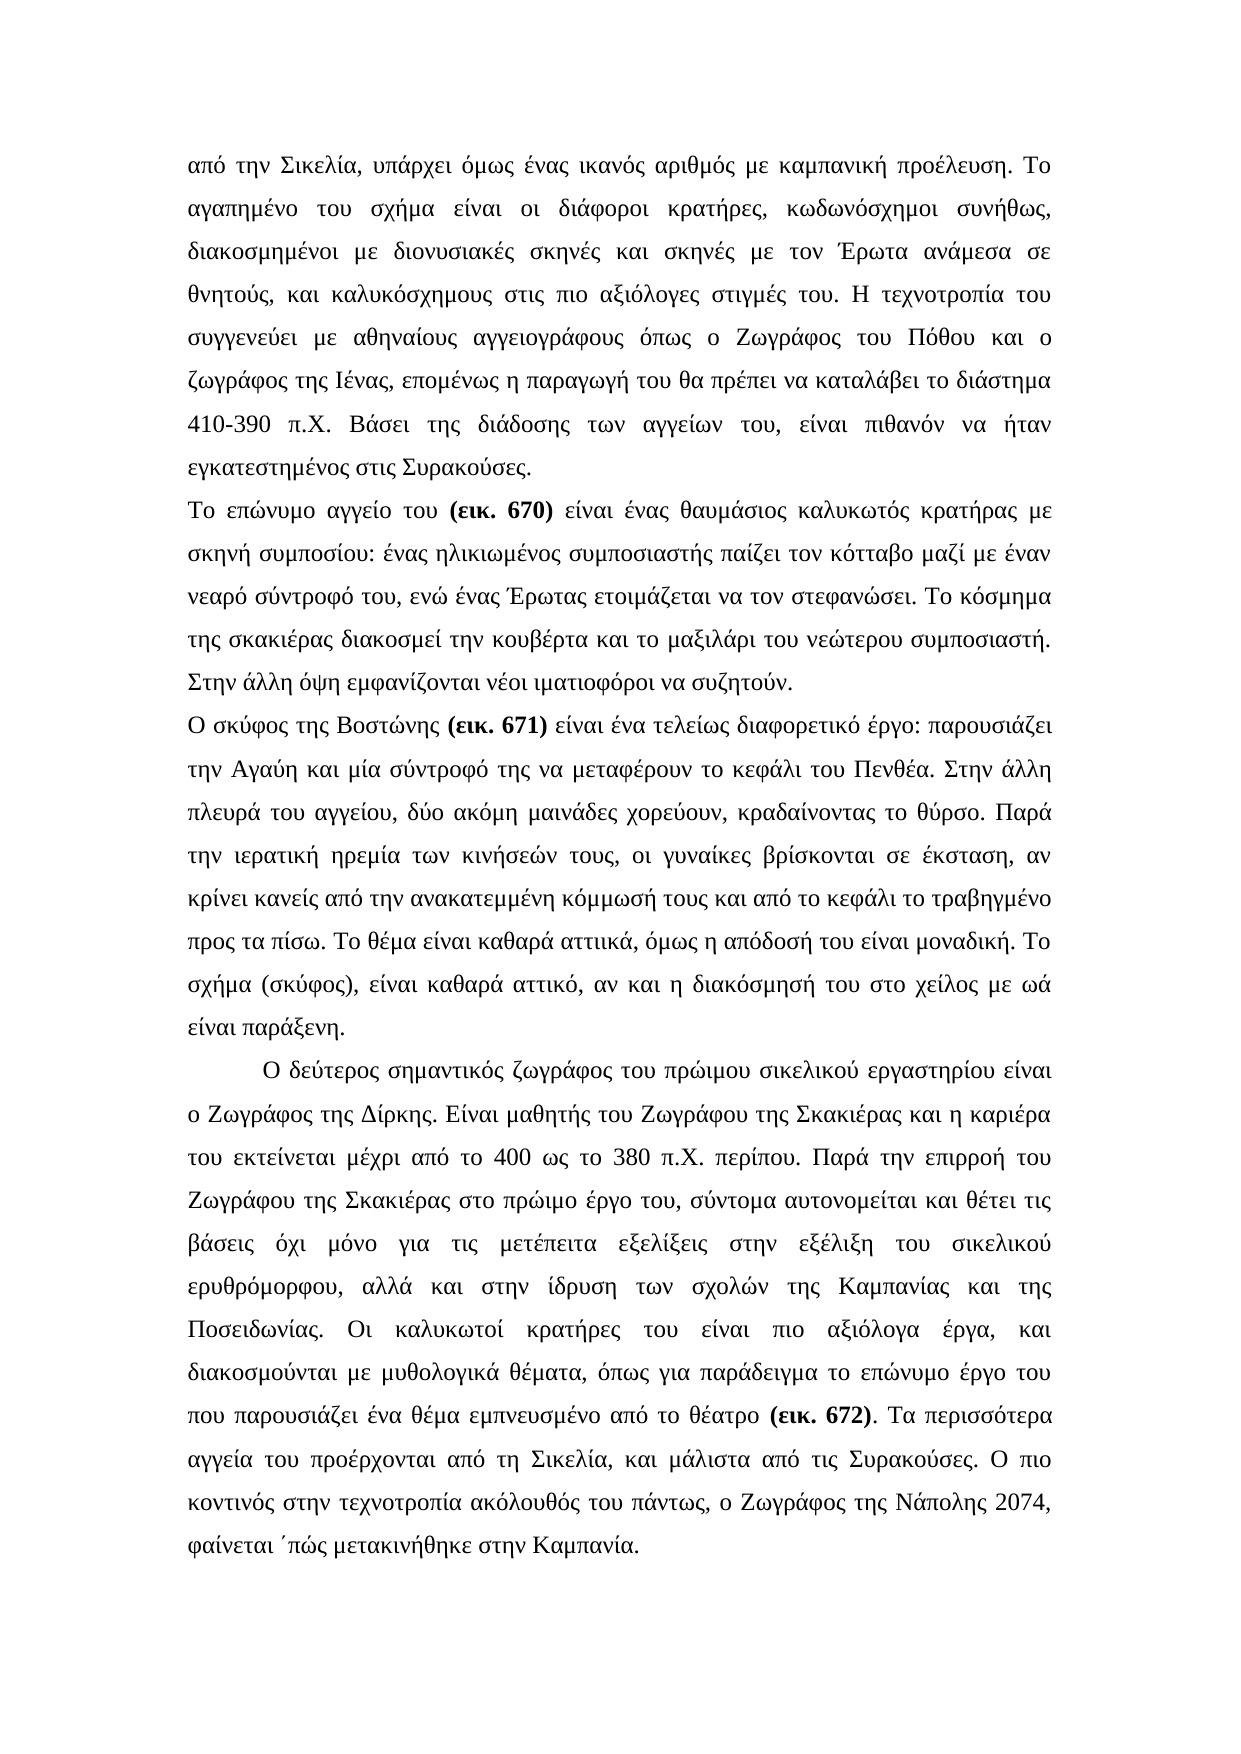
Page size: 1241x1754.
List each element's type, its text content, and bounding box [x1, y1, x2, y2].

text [187, 150, 1053, 481]
text Το επώνυμο αγγείο του (εικ. 670) είναι ένας θαυμάσιος καλυκωτός κρατήρας με σκηνή συμποσίου: ένας ηλικιωμένος συμποσιαστής παίζει τον κότταβο μαζί με έναν νεαρό σύντροφό του, ενώ ένας Έρωτας ετοιμάζεται να τον στεφανώσει. Το κόσμημα της σκακιέρας διακοσμεί την κουβέρτα και το μαξιλάρι του νεώτερου συμποσιαστή. Στην άλλη όψη εμφανίζονται νέοι ιματιοφόροι να συζητούν. [187, 495, 1053, 696]
text Ο σκύφος της Βοστώνης (εικ. 671) είναι ένα τελείως διαφορετικό έργο: παρουσιάζει την Αγαύη και μία σύντροφό της να μεταφέρουν το κεφάλι του Πενθέα. Στην άλλη πλευρά του αγγείου, δύο ακόμη μαινάδες χορεύουν, κραδαίνοντας το θύρσο. Παρά την ιερατική ηρεμία των κινήσεών τους, οι γυναίκες βρίσκονται σε έκσταση, αν κρίνει κανείς από την ανακατεμμένη κόμμωσή τους και από το κεφάλι το τραβηγμένο προς τα πίσω. Το θέμα είναι καθαρά αττιικά, όμως η απόδοσή του είναι μοναδική. Το σχήμα (σκύφος), είναι καθαρά αττικό, αν και η διακόσμησή του στο χείλος με ωά είναι παράξενη. [187, 711, 1053, 1041]
text Ο δεύτερος σημαντικός ζωγράφος του πρώιμου σικελικού εργαστηρίου είναι ο Ζωγράφος της Δίρκης. Είναι μαθητής του Ζωγράφου της Σκακιέρας και η καριέρα του εκτείνεται μέχρι από το 400 ως το 380 π.Χ. περίπου. Παρά την επιρροή του Ζωγράφου της Σκακιέρας στο πρώιμο έργο του, σύντομα αυτονομείται και θέτει τις βάσεις όχι μόνο για τις μετέπειτα εξελίξεις στην εξέλιξη του σικελικού ερυθρόμορφου, αλλά και στην ίδρυση των σχολών της Καμπανίας και της Ποσειδωνίας. Οι καλυκωτοί κρατήρες του είναι πιο αξιόλογα έργα, και διακοσμούνται με μυθολογικά θέματα, όπως για παράδειγμα το επώνυμο έργο του που παρουσιάζει ένα θέμα εμπνευσμένο από το θέατρο (εικ. 672). Τα περισσότερα αγγεία του προέρχονται από τη Σικελία, και μάλιστα από τις Συρακούσες. Ο πιο κοντινός στην τεχνοτροπία ακόλουθός του πάντως, ο Ζωγράφος της Νάπολης 2074, φαίνεται ΄πώς μετακινήθηκε στην Καμπανία. [187, 1056, 1053, 1559]
